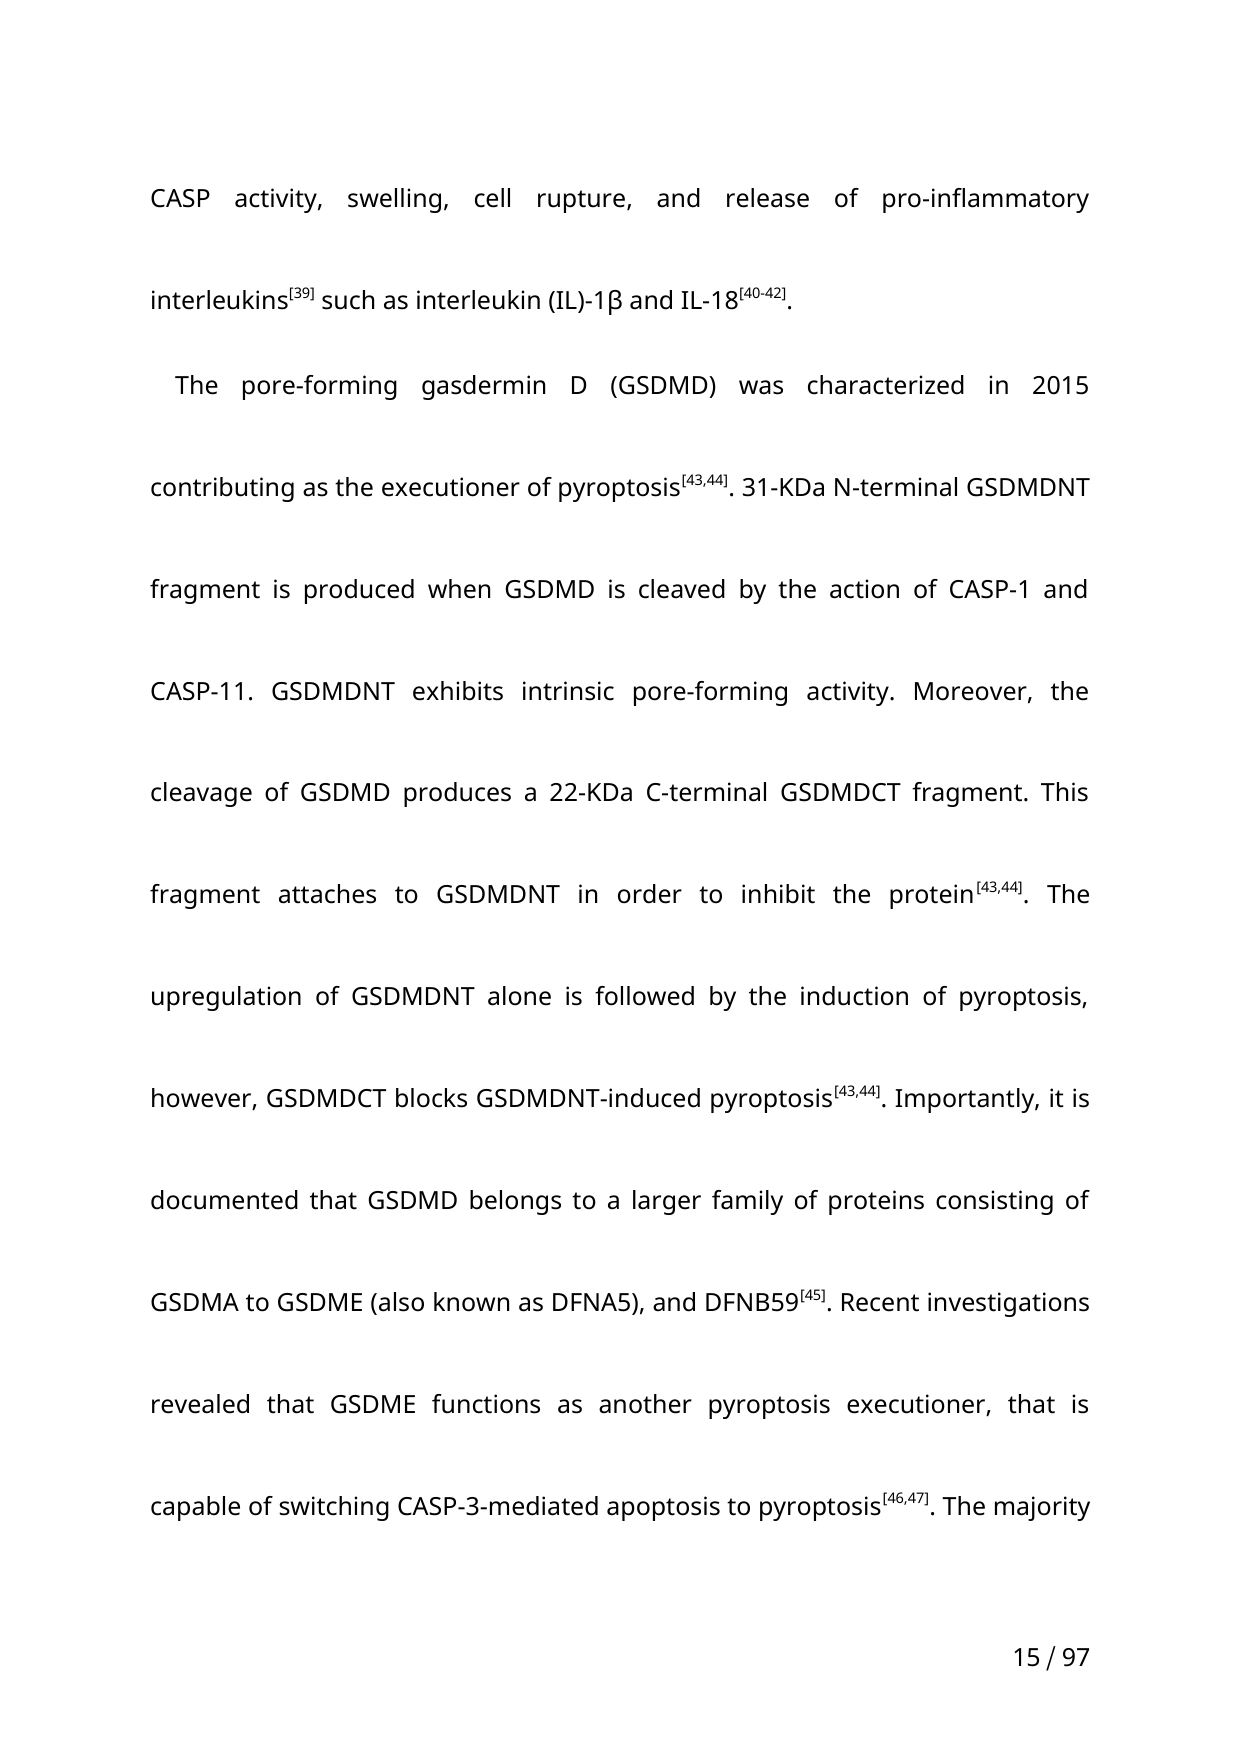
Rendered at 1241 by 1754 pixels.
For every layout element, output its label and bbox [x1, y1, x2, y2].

text [150, 164, 1090, 334]
text [150, 351, 1090, 1539]
